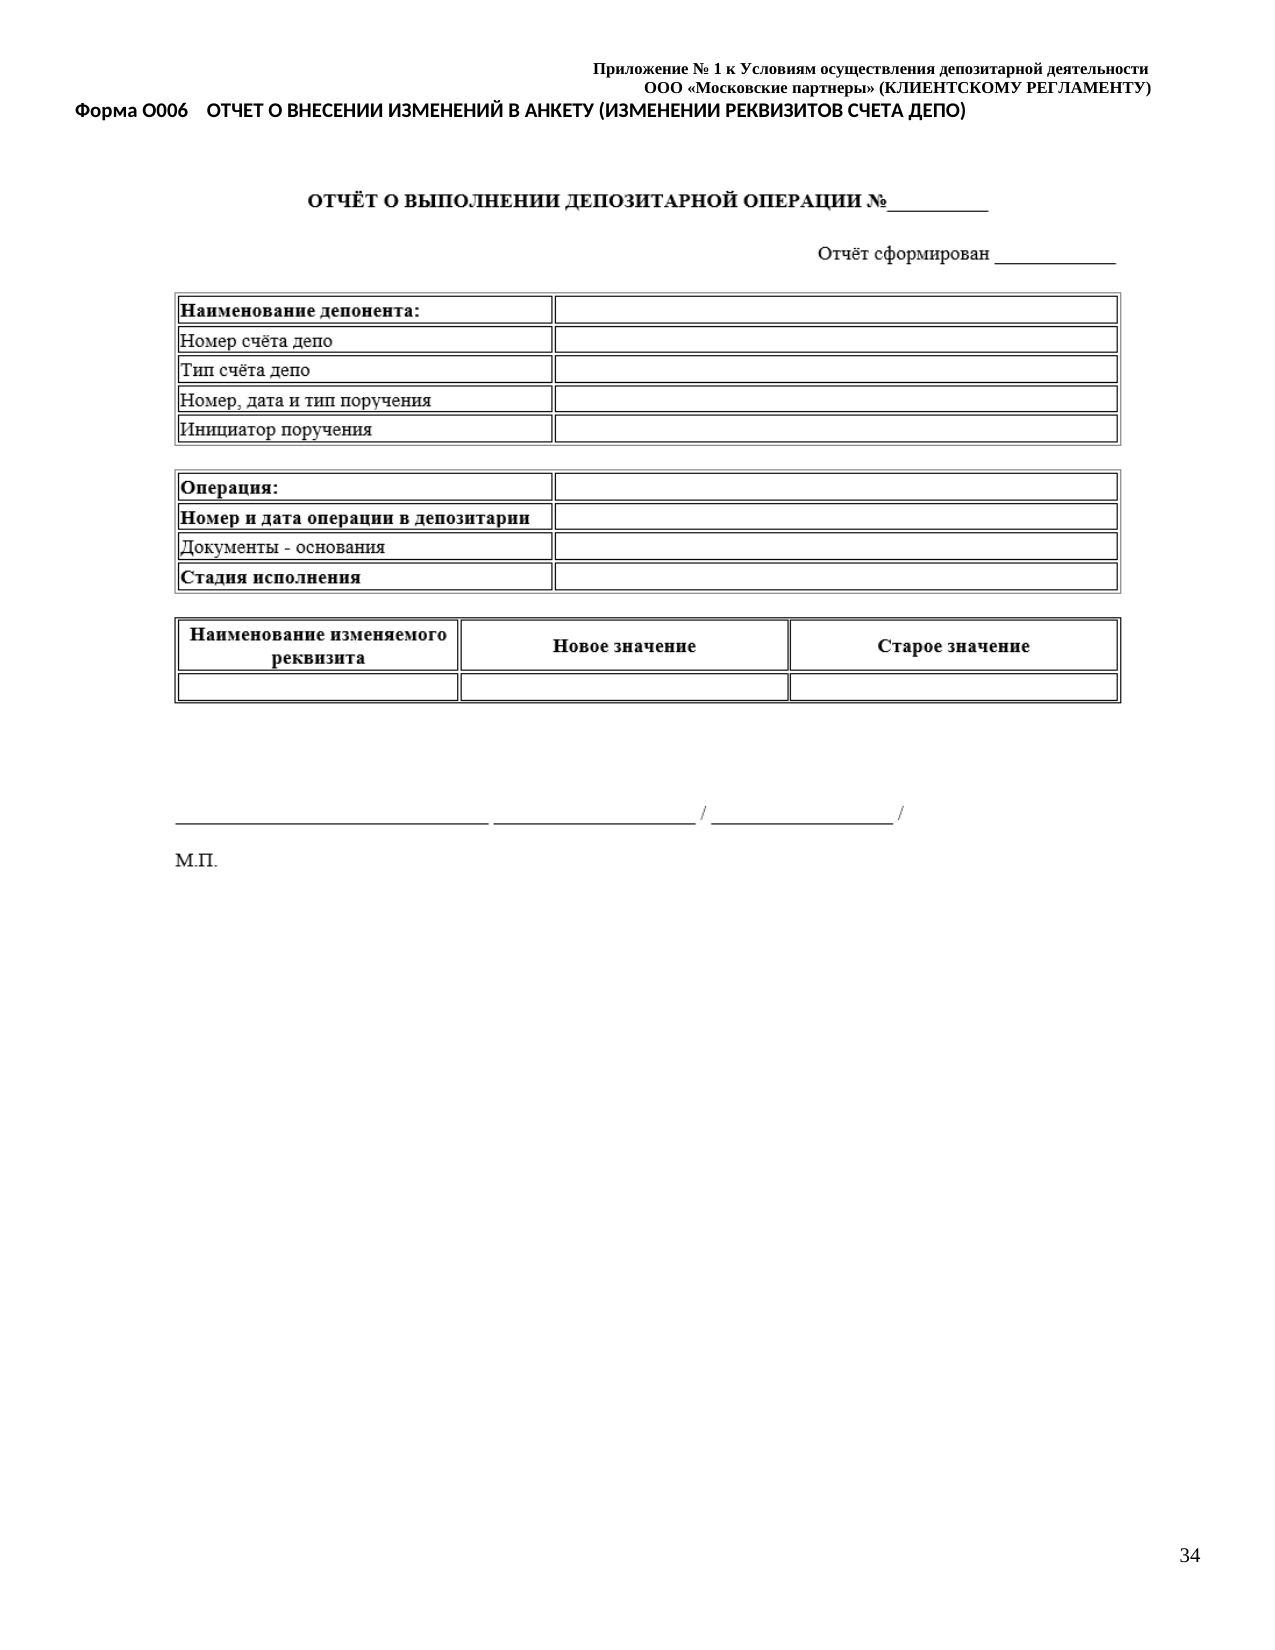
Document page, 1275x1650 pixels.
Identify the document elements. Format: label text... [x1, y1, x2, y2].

picture [135, 171, 1140, 877]
subtitle Форма О006 ОТЧЕТ О ВНЕСЕНИИ ИЗМЕНЕНИЙ В АНКЕТУ (ИЗМЕНЕНИИ РЕКВИЗИТОВ СЧЕТА ДЕПО) [75, 97, 1200, 123]
